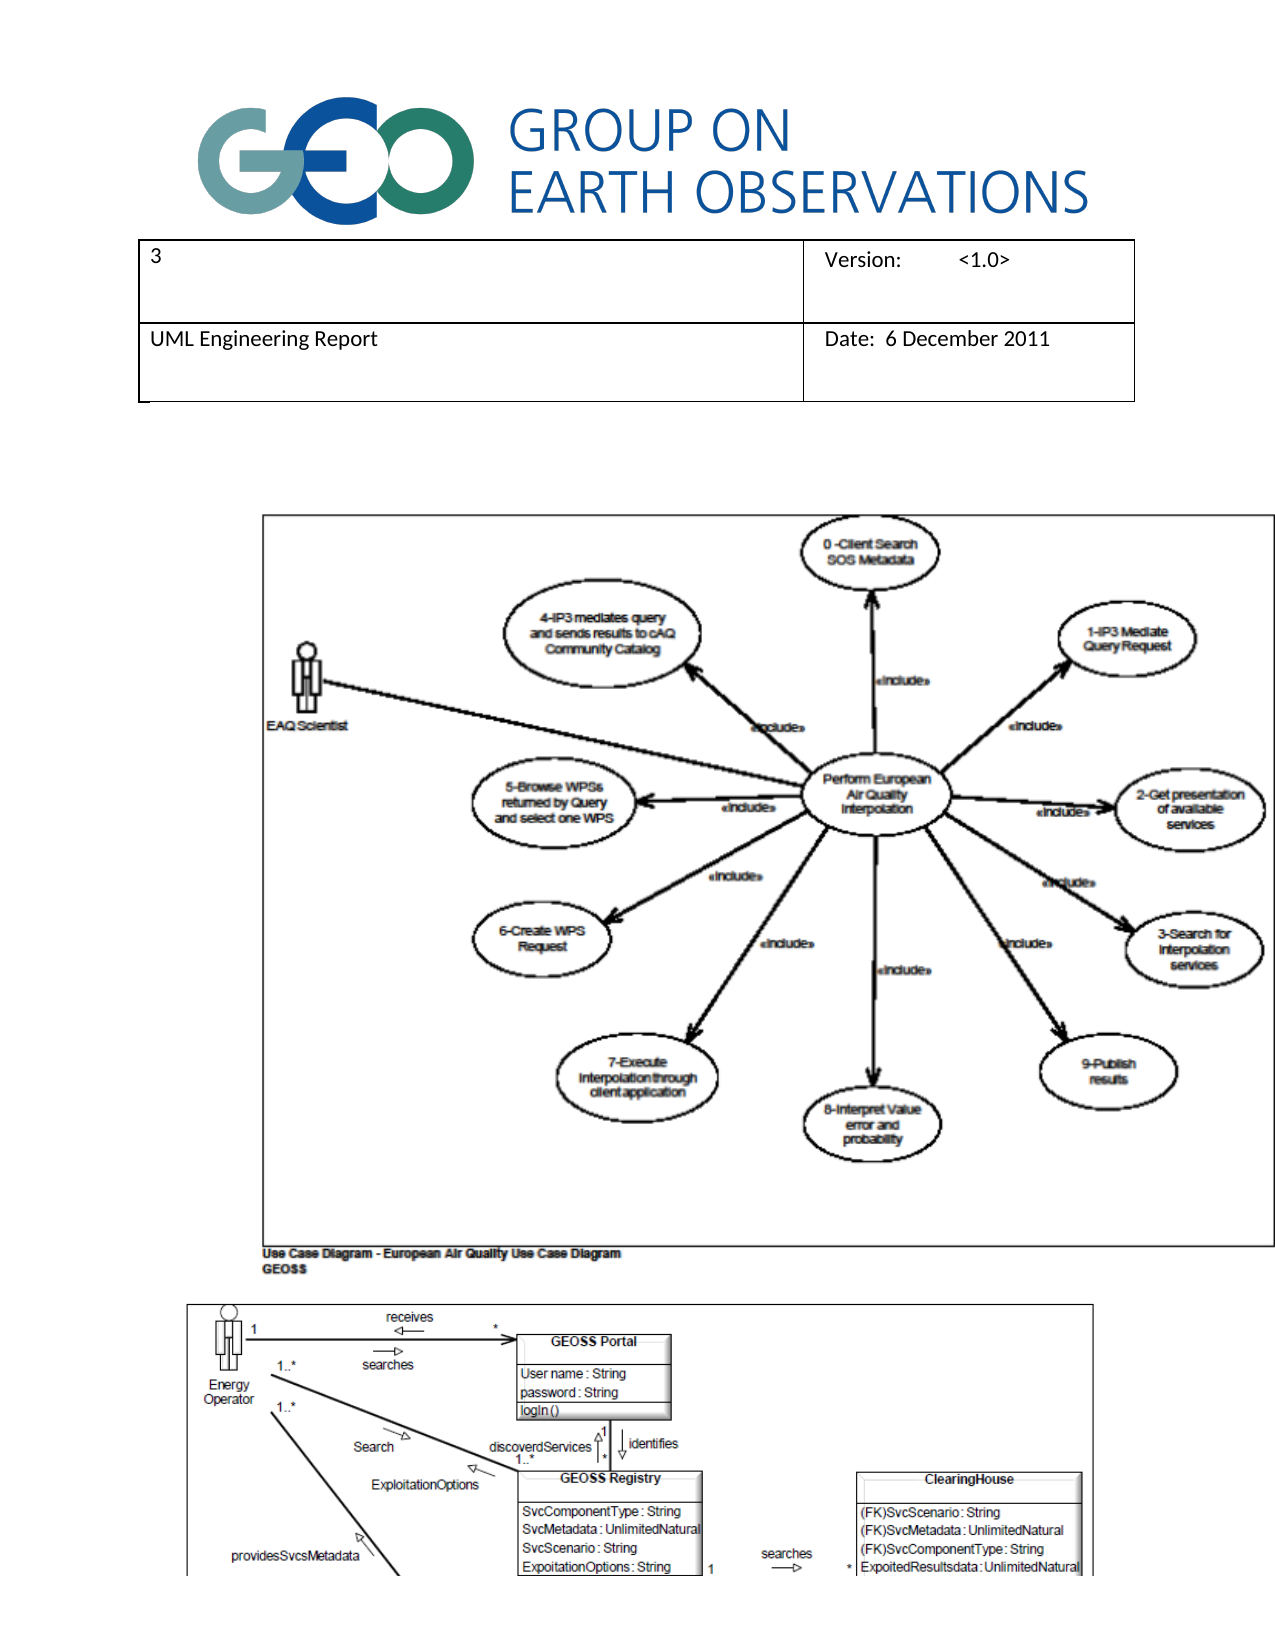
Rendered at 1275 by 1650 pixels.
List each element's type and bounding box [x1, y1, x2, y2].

picture [150, 75, 1124, 239]
